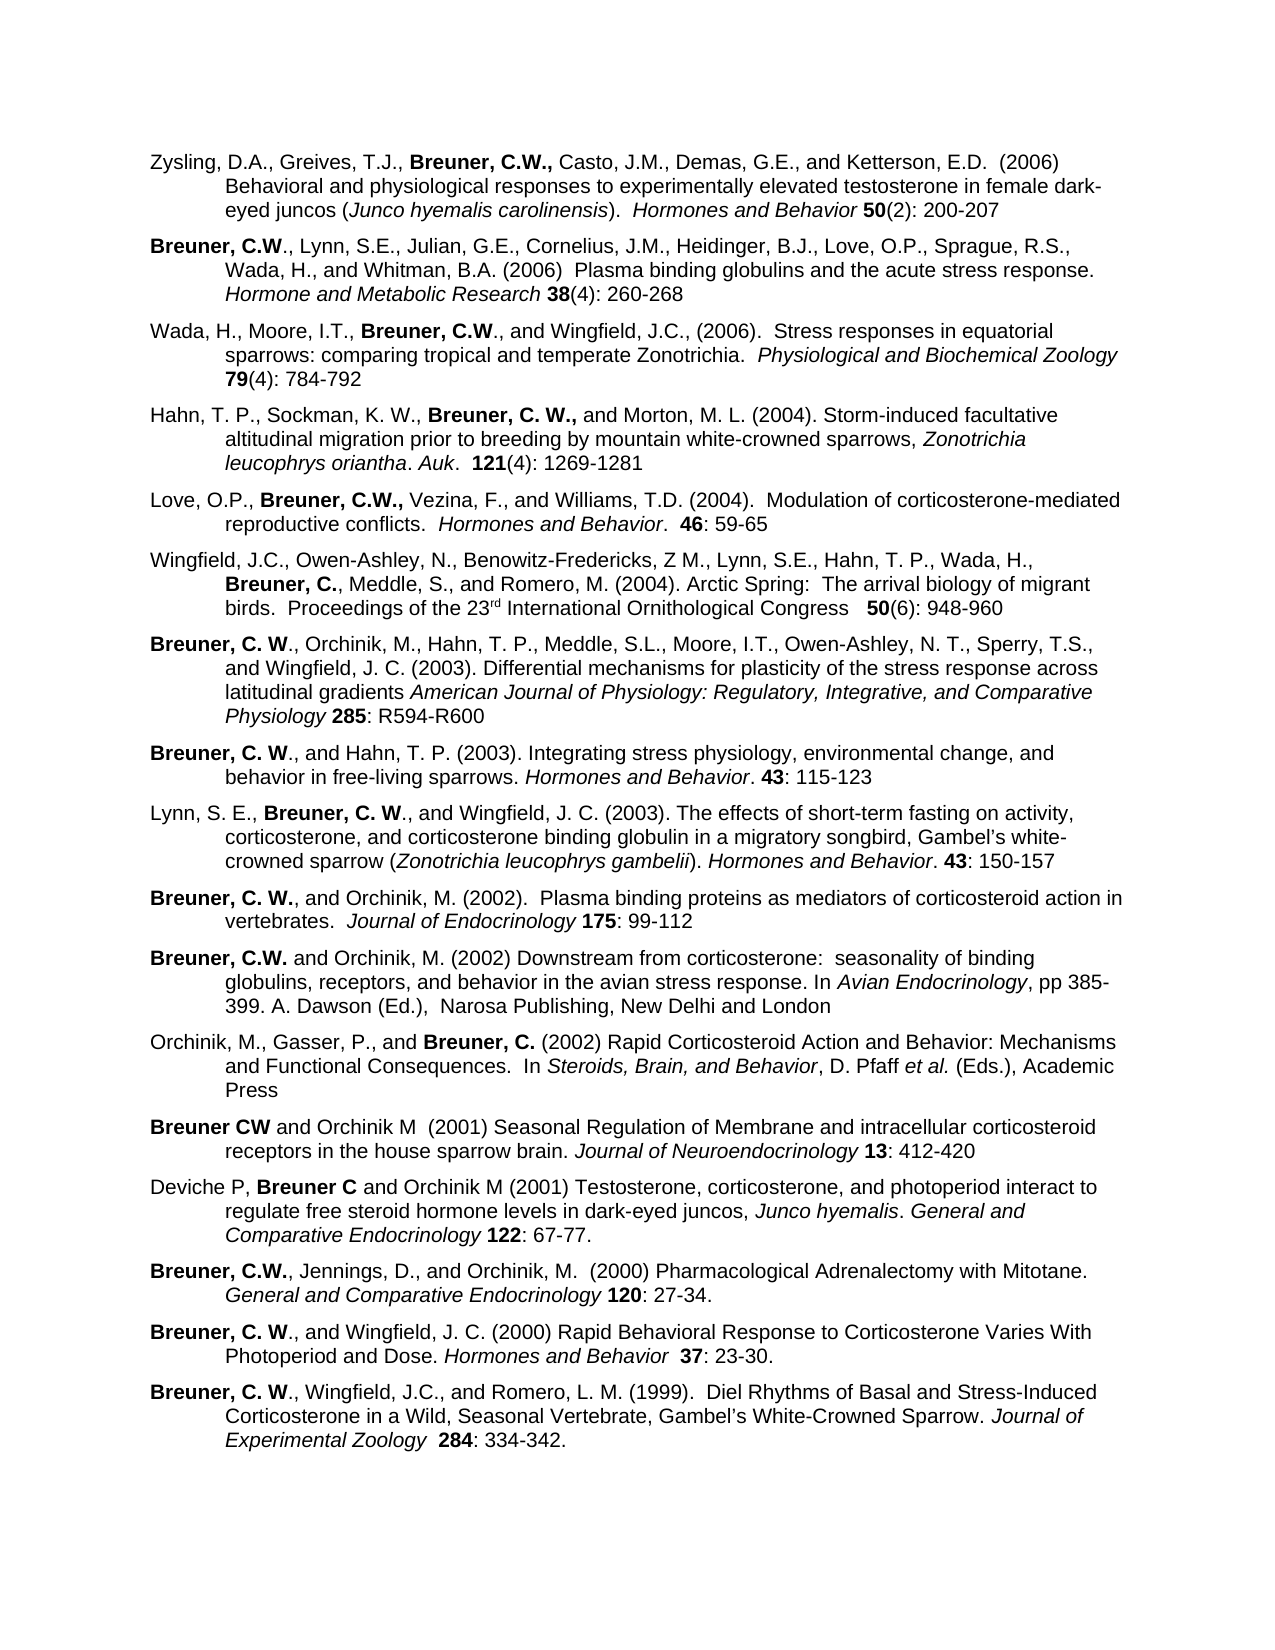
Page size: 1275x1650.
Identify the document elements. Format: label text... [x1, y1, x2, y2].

text Breuner, C.W., Lynn, S.E., Julian, G.E., Cornelius, J.M., Heidinger, B.J., Love, O.P., Sprague, R.S., Wada, H., and Whitman, B.A. (2006) Plasma binding globulins and the acute stress response. Hormone and Metabolic Research 38(4): 260-268 [150, 234, 1125, 306]
text Breuner, C.W., Jennings, D., and Orchinik, M. (2000) Pharmacological Adrenalectomy with Mitotane. General and Comparative Endocrinology 120: 27-34. [150, 1259, 1125, 1307]
text Zysling, D.A., Greives, T.J., Breuner, C.W., Casto, J.M., Demas, G.E., and Ketterson, E.D. (2006) Behavioral and physiological responses to experimentally elevated testosterone in female dark-eyed juncos (Junco hyemalis carolinensis). Hormones and Behavior 50(2): 200-207 [150, 150, 1125, 222]
text Breuner, C.W. and Orchinik, M. (2002) Downstream from corticosterone: seasonality of binding globulins, receptors, and behavior in the avian stress response. In Avian Endocrinology, pp 385-399. A. Dawson (Ed.), Narosa Publishing, New Delhi and London [150, 946, 1125, 1018]
text Hahn, T. P., Sockman, K. W., Breuner, C. W., and Morton, M. L. (2004). Storm-induced facultative altitudinal migration prior to breeding by mountain white-crowned sparrows, Zonotrichia leucophrys oriantha. Auk. 121(4): 1269-1281 [150, 403, 1125, 475]
text Breuner, C. W., and Hahn, T. P. (2003). Integrating stress physiology, environmental change, and behavior in free-living sparrows. Hormones and Behavior. 43: 115-123 [150, 741, 1125, 788]
text Deviche P, Breuner C and Orchinik M (2001) Testosterone, corticosterone, and photoperiod interact to regulate free steroid hormone levels in dark-eyed juncos, Junco hyemalis. General and Comparative Endocrinology 122: 67-77. [150, 1175, 1125, 1247]
text Breuner, C. W., Wingfield, J.C., and Romero, L. M. (1999). Diel Rhythms of Basal and Stress-Induced Corticosterone in a Wild, Seasonal Vertebrate, Gambel’s White-Crowned Sparrow. Journal of Experimental Zoology 284: 334-342. [150, 1380, 1125, 1452]
text Lynn, S. E., Breuner, C. W., and Wingfield, J. C. (2003). The effects of short-term fasting on activity, corticosterone, and corticosterone binding globulin in a migratory songbird, Gambel’s white-crowned sparrow (Zonotrichia leucophrys gambelii). Hormones and Behavior. 43: 150-157 [150, 801, 1125, 873]
text Breuner, C. W., Orchinik, M., Hahn, T. P., Meddle, S.L., Moore, I.T., Owen-Ashley, N. T., Sperry, T.S., and Wingfield, J. C. (2003). Differential mechanisms for plasticity of the stress response across latitudinal gradients American Journal of Physiology: Regulatory, Integrative, and Comparative Physiology 285: R594-R600 [150, 632, 1125, 728]
text Breuner, C. W., and Wingfield, J. C. (2000) Rapid Behavioral Response to Corticosterone Varies With Photoperiod and Dose. Hormones and Behavior 37: 23-30. [150, 1320, 1125, 1368]
text Wada, H., Moore, I.T., Breuner, C.W., and Wingfield, J.C., (2006). Stress responses in equatorial sparrows: comparing tropical and temperate Zonotrichia. Physiological and Biochemical Zoology 79(4): 784-792 [150, 319, 1125, 391]
text Breuner, C. W., and Orchinik, M. (2002). Plasma binding proteins as mediators of corticosteroid action in vertebrates. Journal of Endocrinology 175: 99-112 [150, 885, 1125, 933]
text Love, O.P., Breuner, C.W., Vezina, F., and Williams, T.D. (2004). Modulation of corticosterone-mediated reproductive conflicts. Hormones and Behavior. 46: 59-65 [150, 487, 1125, 535]
text Orchinik, M., Gasser, P., and Breuner, C. (2002) Rapid Corticosteroid Action and Behavior: Mechanisms and Functional Consequences. In Steroids, Brain, and Behavior, D. Pfaff et al. (Eds.), Academic Press [150, 1030, 1125, 1102]
text Breuner CW and Orchinik M (2001) Seasonal Regulation of Membrane and intracellular corticosteroid receptors in the house sparrow brain. Journal of Neuroendocrinology 13: 412-420 [150, 1114, 1125, 1162]
text Wingfield, J.C., Owen-Ashley, N., Benowitz-Fredericks, Z M., Lynn, S.E., Hahn, T. P., Wada, H., Breuner, C., Meddle, S., and Romero, M. (2004). Arctic Spring: The arrival biology of migrant birds. Proceedings of the 23rd International Ornithological Congress 50(6): 948-960 [150, 548, 1125, 620]
